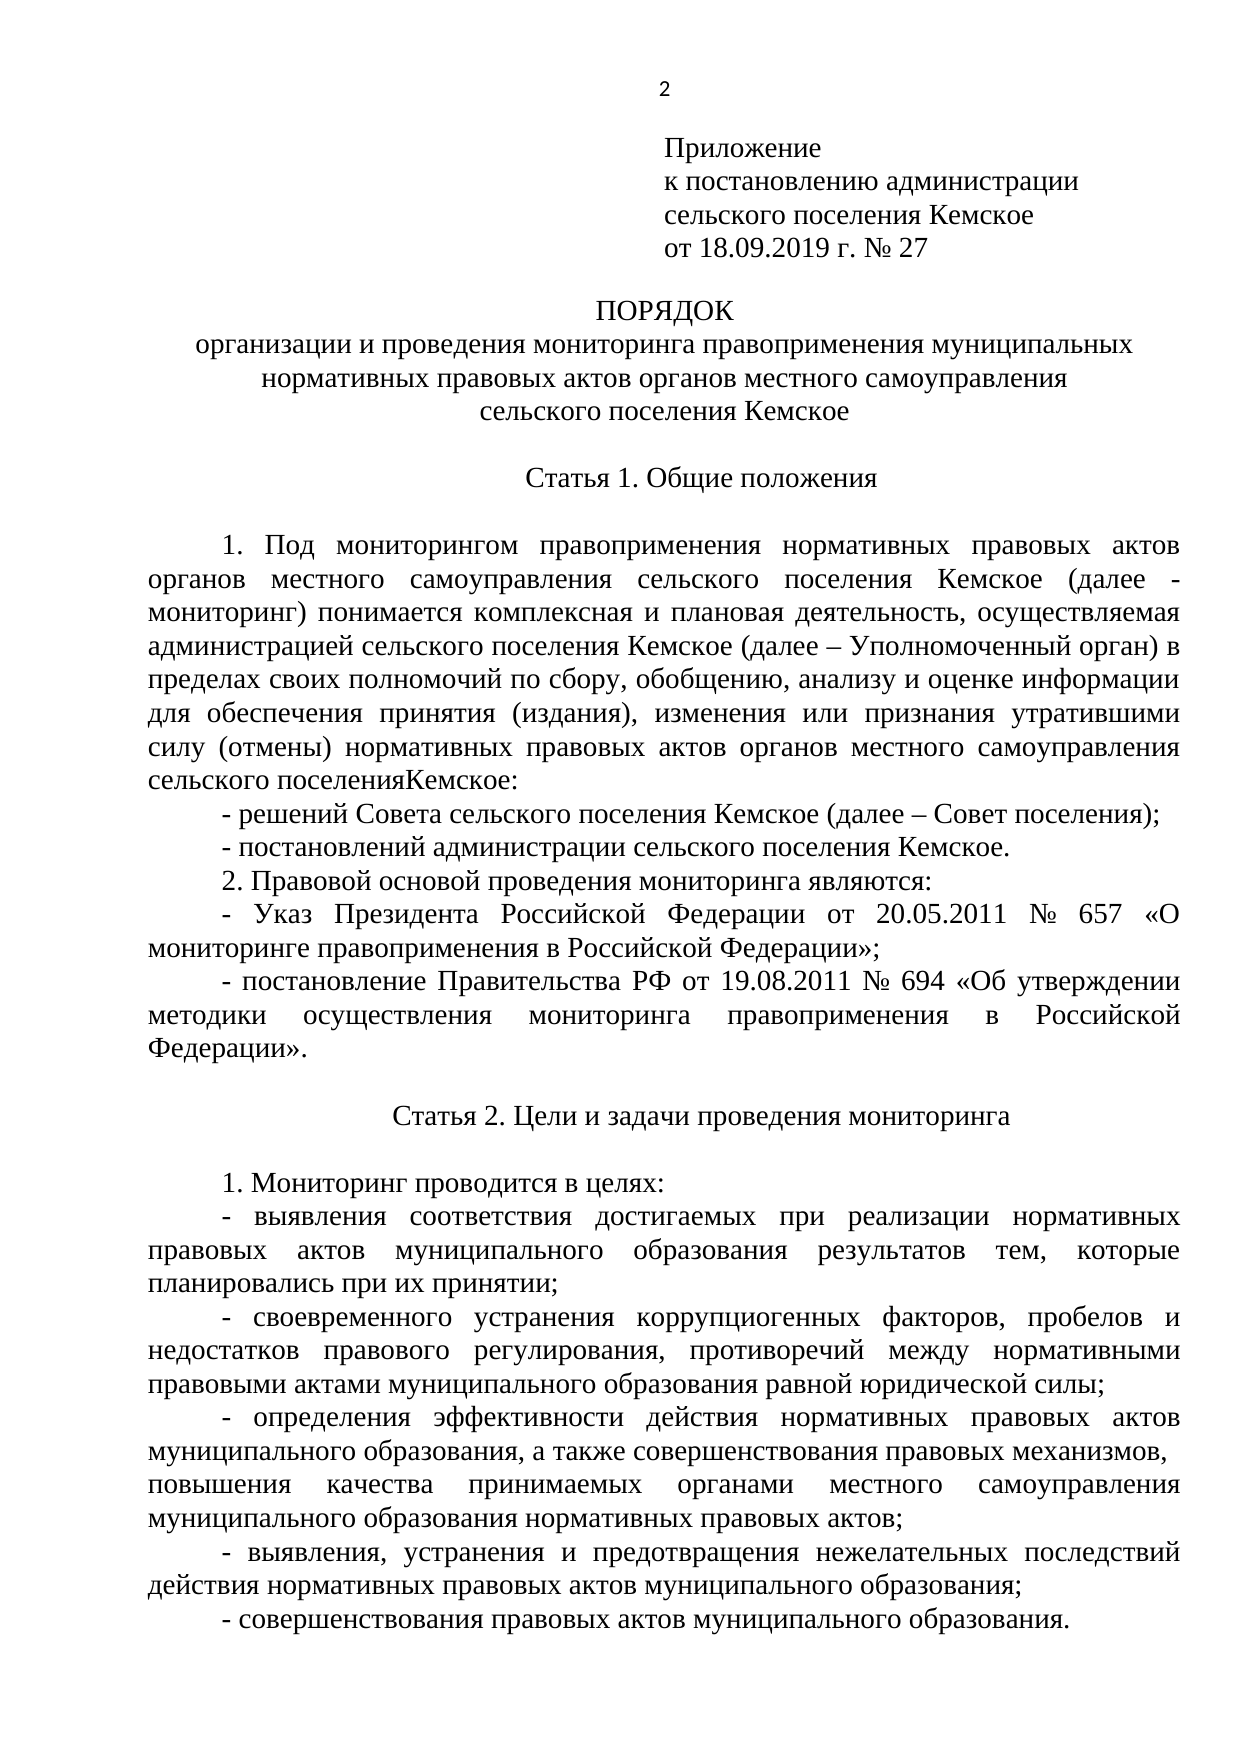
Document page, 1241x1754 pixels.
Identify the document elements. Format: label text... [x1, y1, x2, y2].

text Статья 2. Цели и задачи проведения мониторинга [148, 1098, 1181, 1131]
text Приложение [664, 130, 1181, 163]
text 1. Под мониторингом правоприменения нормативных правовых актов органов местного самоуправления сельского поселения Кемское (далее - мониторинг) понимается комплексная и плановая деятельность, осуществляемая администрацией сельского поселения Кемское (далее – Уполномоченный орган) в пределах своих полномочий по сбору, обобщению, анализу и оценке информации для обеспечения принятия (издания), изменения или признания утратившими силу (отмены) нормативных правовых актов органов местного самоуправления сельского поселенияКемское: [148, 527, 1181, 796]
text - своевременного устранения коррупциогенных факторов, пробелов и недостатков правового регулирования, противоречий между нормативными правовыми актами муниципального образования равной юридической силы; [148, 1299, 1181, 1399]
text сельского поселения Кемское [148, 393, 1181, 427]
text - Указ Президента Российской Федерации от 20.05.2011 № 657 «О мониторинге правоприменения в Российской Федерации»; [148, 896, 1181, 963]
text повышения качества принимаемых органами местного самоуправления муниципального образования нормативных правовых актов; [148, 1467, 1181, 1534]
text организации и проведения мониторинга правоприменения муниципальных нормативных правовых актов органов местного самоуправления [148, 326, 1181, 393]
text - определения эффективности действия нормативных правовых актов муниципального образования, а также совершенствования правовых механизмов, [148, 1399, 1181, 1467]
text Статья 1. Общие положения [148, 460, 1181, 494]
text от 18.09.2019 г. № 27 [664, 230, 1181, 264]
text - постановление Правительства РФ от 19.08.2011 № 694 «Об утверждении методики осуществления мониторинга правоприменения в Российской Федерации». [148, 963, 1181, 1064]
text - постановлений администрации сельского поселения Кемское. [148, 829, 1181, 863]
text 2. Правовой основой проведения мониторинга являются: [148, 863, 1181, 896]
text - выявления, устранения и предотвращения нежелательных последствий действия нормативных правовых актов муниципального образования; [148, 1534, 1181, 1601]
text ПОРЯДОК [148, 293, 1181, 326]
text - совершенствования правовых актов муниципального образования. [148, 1601, 1181, 1634]
text - решений Совета сельского поселения Кемское (далее – Совет поселения); [148, 796, 1181, 829]
text к постановлению администрации сельского поселения Кемское [664, 163, 1181, 230]
text - выявления соответствия достигаемых при реализации нормативных правовых актов муниципального образования результатов тем, которые планировались при их принятии; [148, 1198, 1181, 1299]
text 1. Мониторинг проводится в целях: [148, 1165, 1181, 1198]
